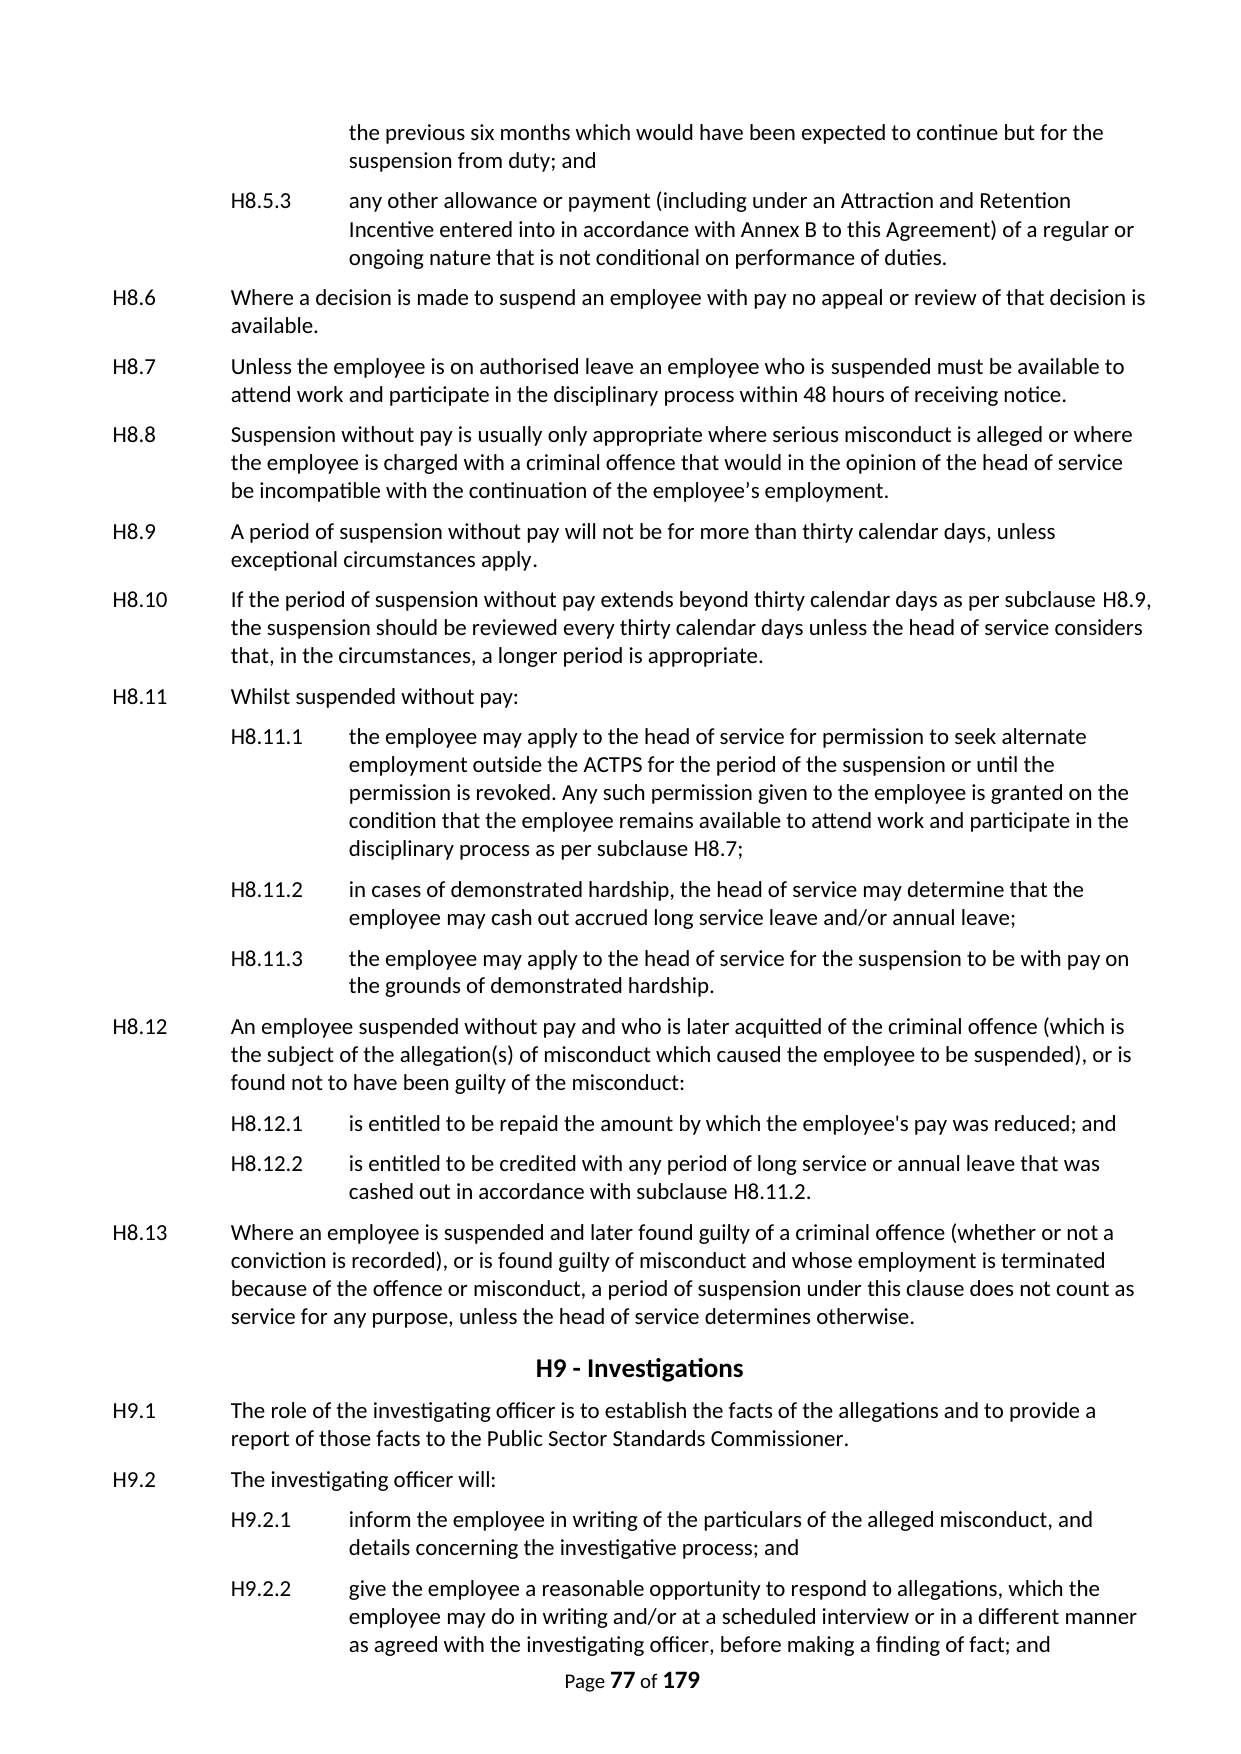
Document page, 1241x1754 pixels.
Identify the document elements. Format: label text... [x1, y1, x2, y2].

text the employee may apply to the head of service for the suspension to be with pay on the grounds of demonstrated hardship. [231, 944, 1152, 1000]
text Where an employee is suspended and later found guilty of a criminal offence (whether or not a conviction is recorded), or is found guilty of misconduct and whose employment is terminated because of the offence or misconduct, a period of suspension under this clause does not count as service for any purpose, unless the head of service determines otherwise. [112, 1218, 1152, 1330]
text A period of suspension without pay will not be for more than thirty calendar days, unless exceptional circumstances apply. [112, 517, 1152, 573]
text any other allowance or payment (including under an Attraction and Retention Incentive entered into in accordance with Annex B to this Agreement) of a regular or ongoing nature that is not conditional on performance of duties. [231, 187, 1152, 271]
text An employee suspended without pay and who is later acquitted of the criminal offence (which is the subject of the allegation(s) of misconduct which caused the employee to be suspended), or is found not to have been guilty of the misconduct: [112, 1012, 1152, 1096]
text Suspension without pay is usually only appropriate where serious misconduct is alleged or where the employee is charged with a criminal offence that would in the opinion of the head of service be incompatible with the continuation of the employee’s employment. [112, 420, 1152, 504]
text is entitled to be repaid the amount by which the employee's pay was reduced; and [231, 1109, 1152, 1137]
text the employee may apply to the head of service for permission to seek alternate employment outside the ACTPS for the period of the suspension or until the permission is revoked. Any such permission given to the employee is granted on the condition that the employee remains available to attend work and participate in the disciplinary process as per subclause H8.7; [231, 722, 1152, 863]
text Whilst suspended without pay: [112, 682, 1152, 710]
text The investigating officer will: [112, 1465, 1152, 1493]
text The role of the investigating officer is to establish the facts of the allegations and to provide a report of those facts to the Public Sector Standards Commissioner. [112, 1396, 1152, 1452]
text Where a decision is made to suspend an employee with pay no appeal or review of that decision is available. [112, 283, 1152, 339]
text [231, 118, 1152, 174]
text Unless the employee is on authorised leave an employee who is suspended must be available to attend work and participate in the disciplinary process within 48 hours of receiving notice. [112, 352, 1152, 408]
text in cases of demonstrated hardship, the head of service may determine that the employee may cash out accrued long service leave and/or annual leave; [231, 875, 1152, 931]
text is entitled to be credited with any period of long service or annual leave that was cashed out in accordance with subclause H8.11.2. [231, 1149, 1152, 1205]
text inform the employee in writing of the particulars of the alleged misconduct, and details concerning the investigative process; and [231, 1505, 1152, 1561]
subtitle Investigations [127, 1351, 1152, 1384]
text If the period of suspension without pay extends beyond thirty calendar days as per subclause H8.9, the suspension should be reviewed every thirty calendar days unless the head of service considers that, in the circumstances, a longer period is appropriate. [112, 585, 1152, 669]
text give the employee a reasonable opportunity to respond to allegations, which the employee may do in writing and/or at a scheduled interview or in a different manner as agreed with the investigating officer, before making a finding of fact; and [231, 1574, 1152, 1658]
